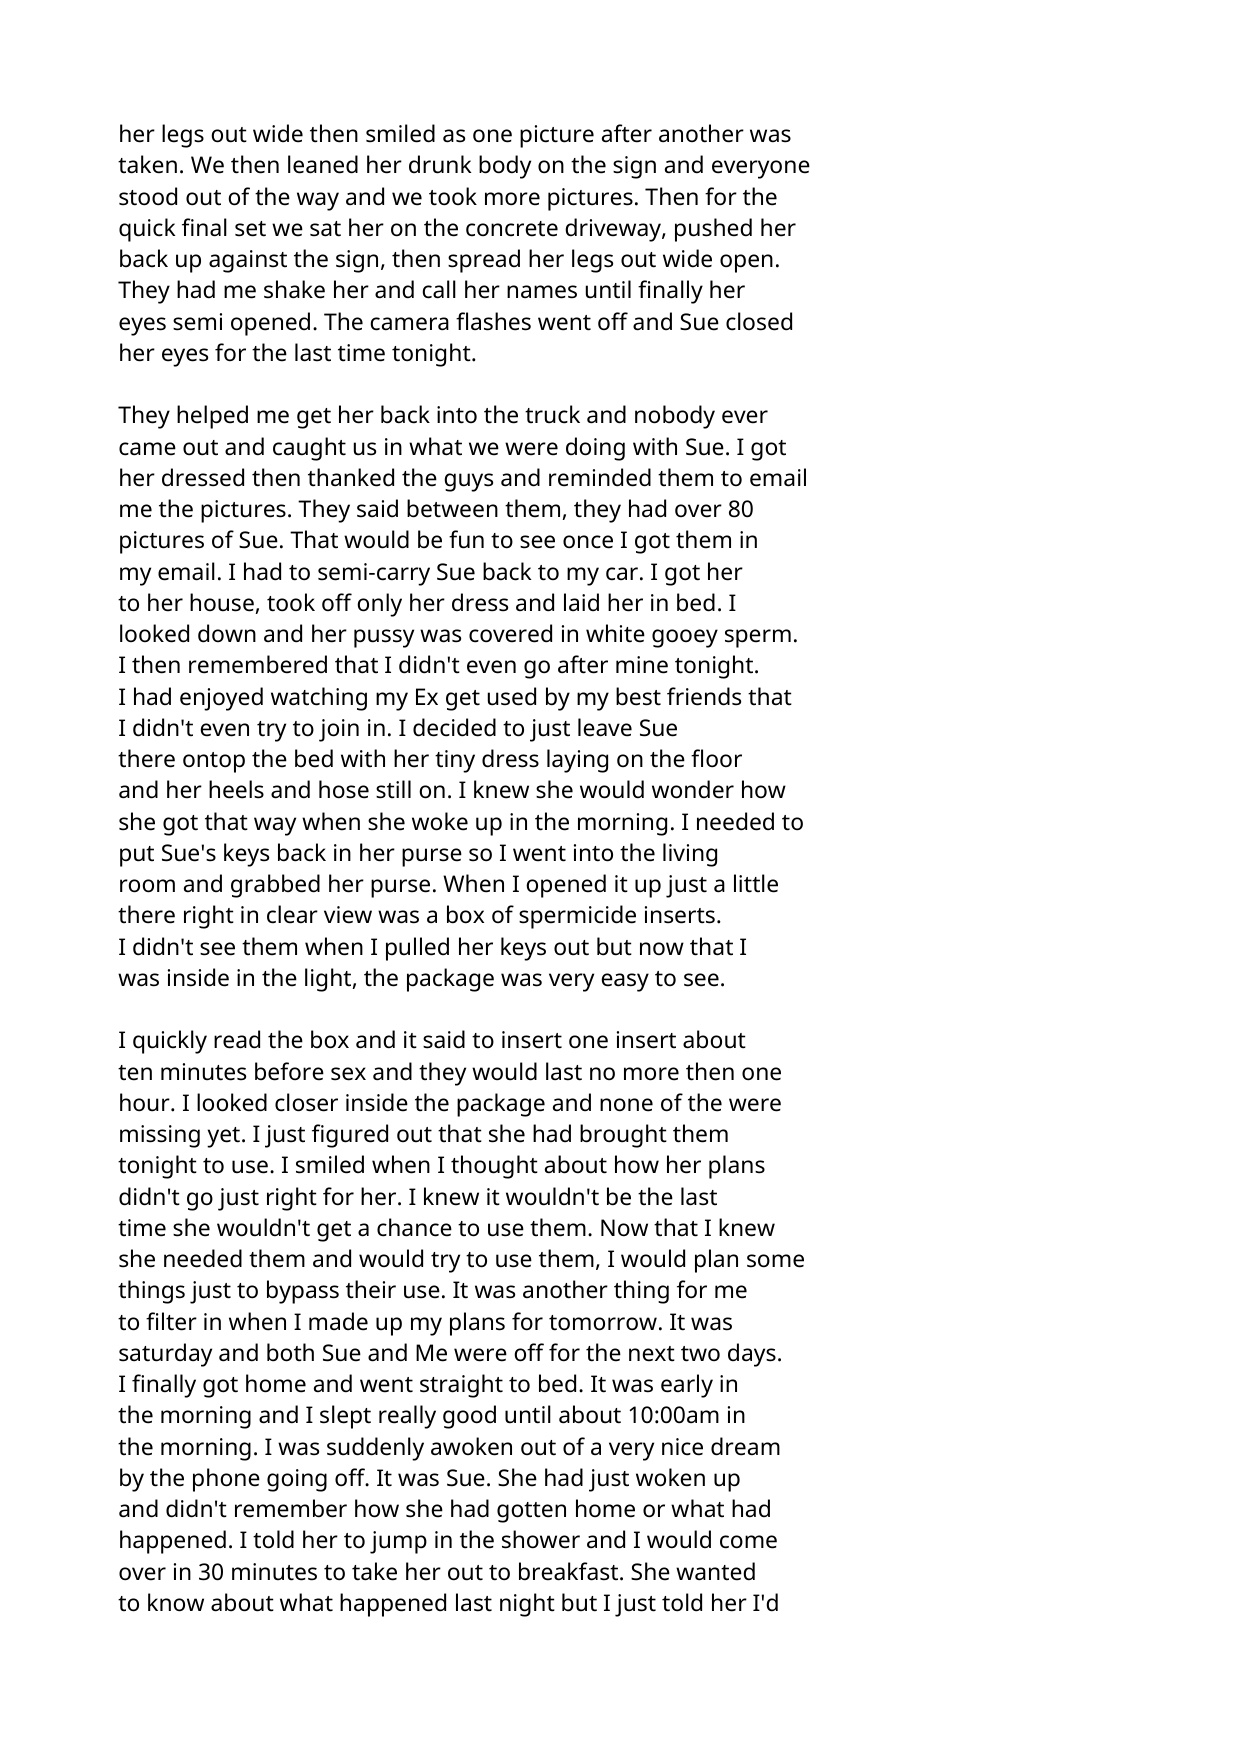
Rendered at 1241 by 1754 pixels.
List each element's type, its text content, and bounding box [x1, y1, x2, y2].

text stood out of the way and we took more pictures. Then for the [118, 181, 1122, 212]
text put Sue's keys back in her purse so I went into the living [118, 837, 1122, 868]
text time she wouldn't get a chance to use them. Now that I knew [118, 1212, 1122, 1243]
text to filter in when I made up my plans for tomorrow. It was [118, 1306, 1122, 1337]
text I didn't see them when I pulled her keys out but now that I [118, 931, 1122, 962]
text I then remembered that I didn't even go after mine tonight. [118, 649, 1122, 681]
text there ontop the bed with her tiny dress laying on the floor [118, 743, 1122, 774]
text by the phone going off. It was Sue. She had just woken up [118, 1462, 1122, 1493]
text I finally got home and went straight to bed. It was early in [118, 1368, 1122, 1399]
text my email. I had to semi-carry Sue back to my car. I got her [118, 556, 1122, 587]
text the morning and I slept really good until about 10:00am in [118, 1399, 1122, 1431]
text eyes semi opened. The camera flashes went off and Sue closed [118, 306, 1122, 337]
text was inside in the light, the package was very easy to see. [118, 962, 1122, 993]
text her eyes for the last time tonight. [118, 337, 1122, 368]
text and her heels and hose still on. I knew she would wonder how [118, 774, 1122, 806]
text I had enjoyed watching my Ex get used by my best friends that [118, 681, 1122, 712]
text hour. I looked closer inside the package and none of the were [118, 1087, 1122, 1118]
text I quickly read the box and it said to insert one insert about [118, 1024, 1122, 1056]
text to her house, took off only her dress and laid her in bed. I [118, 587, 1122, 618]
text she needed them and would try to use them, I would plan some [118, 1243, 1122, 1274]
text she got that way when she woke up in the morning. I needed to [118, 806, 1122, 837]
text things just to bypass their use. It was another thing for me [118, 1274, 1122, 1306]
text and didn't remember how she had gotten home or what had [118, 1493, 1122, 1524]
text came out and caught us in what we were doing with Sue. I got [118, 431, 1122, 462]
text to know about what happened last night but I just told her I'd [118, 1587, 1122, 1618]
text didn't go just right for her. I knew it wouldn't be the last [118, 1181, 1122, 1212]
text They helped me get her back into the truck and nobody ever [118, 399, 1122, 431]
text happened. I told her to jump in the shower and I would come [118, 1524, 1122, 1556]
text They had me shake her and call her names until finally her [118, 274, 1122, 306]
text back up against the sign, then spread her legs out wide open. [118, 243, 1122, 274]
text tonight to use. I smiled when I thought about how her plans [118, 1149, 1122, 1181]
text I didn't even try to join in. I decided to just leave Sue [118, 712, 1122, 743]
text pictures of Sue. That would be fun to see once I got them in [118, 524, 1122, 556]
text me the pictures. They said between them, they had over 80 [118, 493, 1122, 524]
text over in 30 minutes to take her out to breakfast. She wanted [118, 1556, 1122, 1587]
text her dressed then thanked the guys and reminded them to email [118, 462, 1122, 493]
text saturday and both Sue and Me were off for the next two days. [118, 1337, 1122, 1368]
text room and grabbed her purse. When I opened it up just a little [118, 868, 1122, 899]
text ten minutes before sex and they would last no more then one [118, 1056, 1122, 1087]
text looked down and her pussy was covered in white gooey sperm. [118, 618, 1122, 649]
text her legs out wide then smiled as one picture after another was [118, 118, 1122, 149]
text missing yet. I just figured out that she had brought them [118, 1118, 1122, 1149]
text the morning. I was suddenly awoken out of a very nice dream [118, 1431, 1122, 1462]
text there right in clear view was a box of spermicide inserts. [118, 899, 1122, 931]
text quick final set we sat her on the concrete driveway, pushed her [118, 212, 1122, 243]
text taken. We then leaned her drunk body on the sign and everyone [118, 149, 1122, 181]
